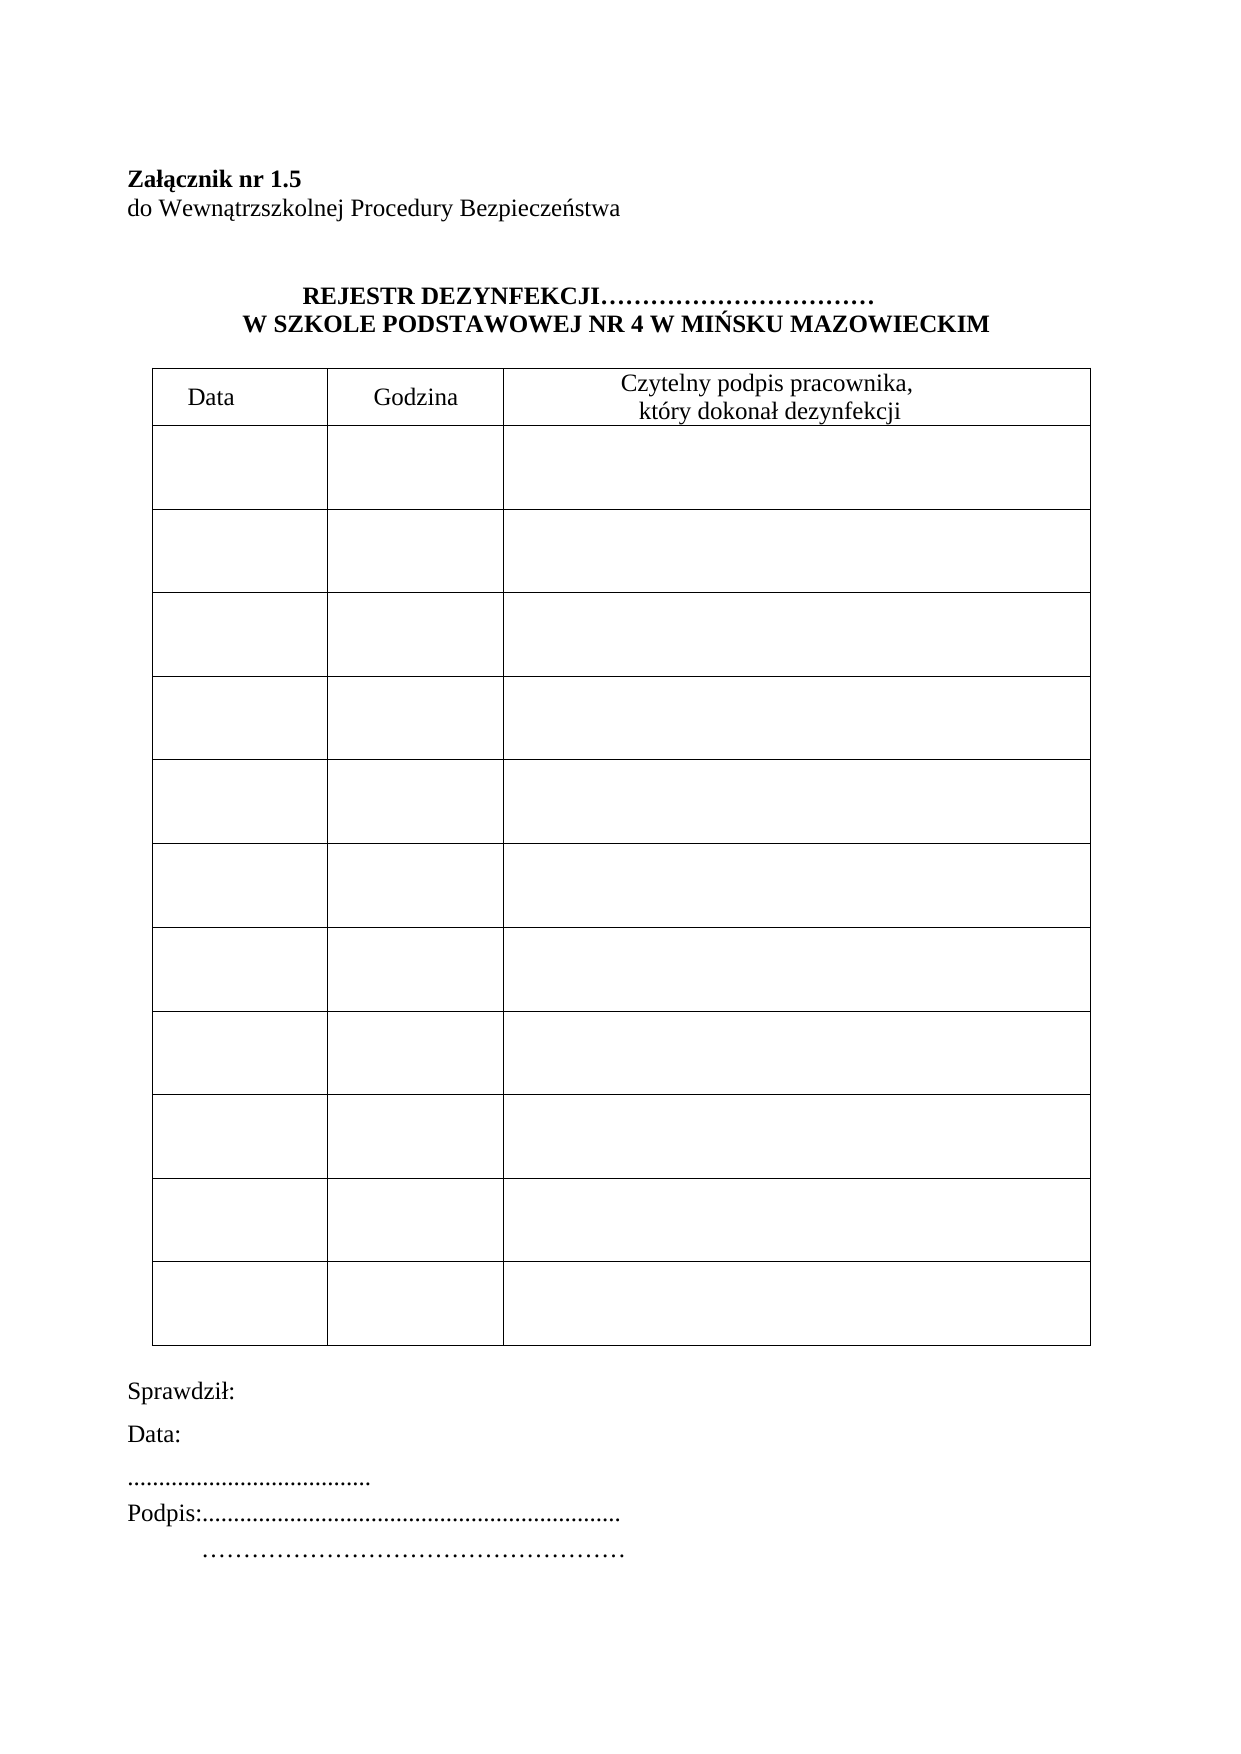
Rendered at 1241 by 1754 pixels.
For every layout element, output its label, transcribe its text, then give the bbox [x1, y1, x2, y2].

table_cell [504, 677, 1090, 759]
table_cell [153, 426, 327, 508]
table_cell [328, 928, 503, 1011]
table_cell [328, 1012, 503, 1094]
table_header Godzina [328, 369, 503, 425]
table_cell [504, 510, 1090, 592]
table_cell [153, 760, 327, 843]
table_cell [153, 1012, 327, 1094]
table_cell [328, 844, 503, 927]
table_cell [328, 426, 503, 508]
text ....................................... [127, 1462, 1105, 1491]
table_cell [328, 510, 503, 592]
table_cell [328, 1179, 503, 1261]
table_cell [504, 844, 1090, 927]
table_cell [504, 593, 1090, 676]
text Sprawdził: [127, 1376, 1105, 1405]
table_cell [153, 593, 327, 676]
table_cell [504, 1179, 1090, 1261]
table_cell [328, 1095, 503, 1178]
table_cell [153, 1179, 327, 1261]
table_cell [153, 1262, 327, 1345]
text …………………………………………… [127, 1534, 978, 1592]
table_cell [504, 928, 1090, 1011]
text Załącznik nr 1.5 do Wewnątrzszkolnej Procedury Bezpieczeństwa [127, 164, 978, 222]
table_cell [328, 677, 503, 759]
table_cell [153, 677, 327, 759]
text Podpis:................................................................... [127, 1498, 978, 1527]
table_cell [153, 844, 327, 927]
table_cell [504, 760, 1090, 843]
table_cell [504, 1262, 1090, 1345]
table_cell [504, 426, 1090, 508]
table_cell [328, 1262, 503, 1345]
table_cell [153, 510, 327, 592]
table_header Czytelny podpis pracownika, który dokonał dezynfekcji [504, 369, 1090, 425]
table_cell [328, 760, 503, 843]
table_cell [504, 1012, 1090, 1094]
text Data: [127, 1419, 1105, 1448]
table_header Data [153, 369, 327, 425]
text REJESTR DEZYNFEKCJI…………………………… [127, 281, 1050, 309]
table_cell [153, 1095, 327, 1178]
text W SZKOLE PODSTAWOWEJ NR 4 W MIŃSKU MAZOWIECKIM [127, 309, 1105, 338]
table_cell [153, 928, 327, 1011]
table_cell [328, 593, 503, 676]
table_cell [504, 1095, 1090, 1178]
